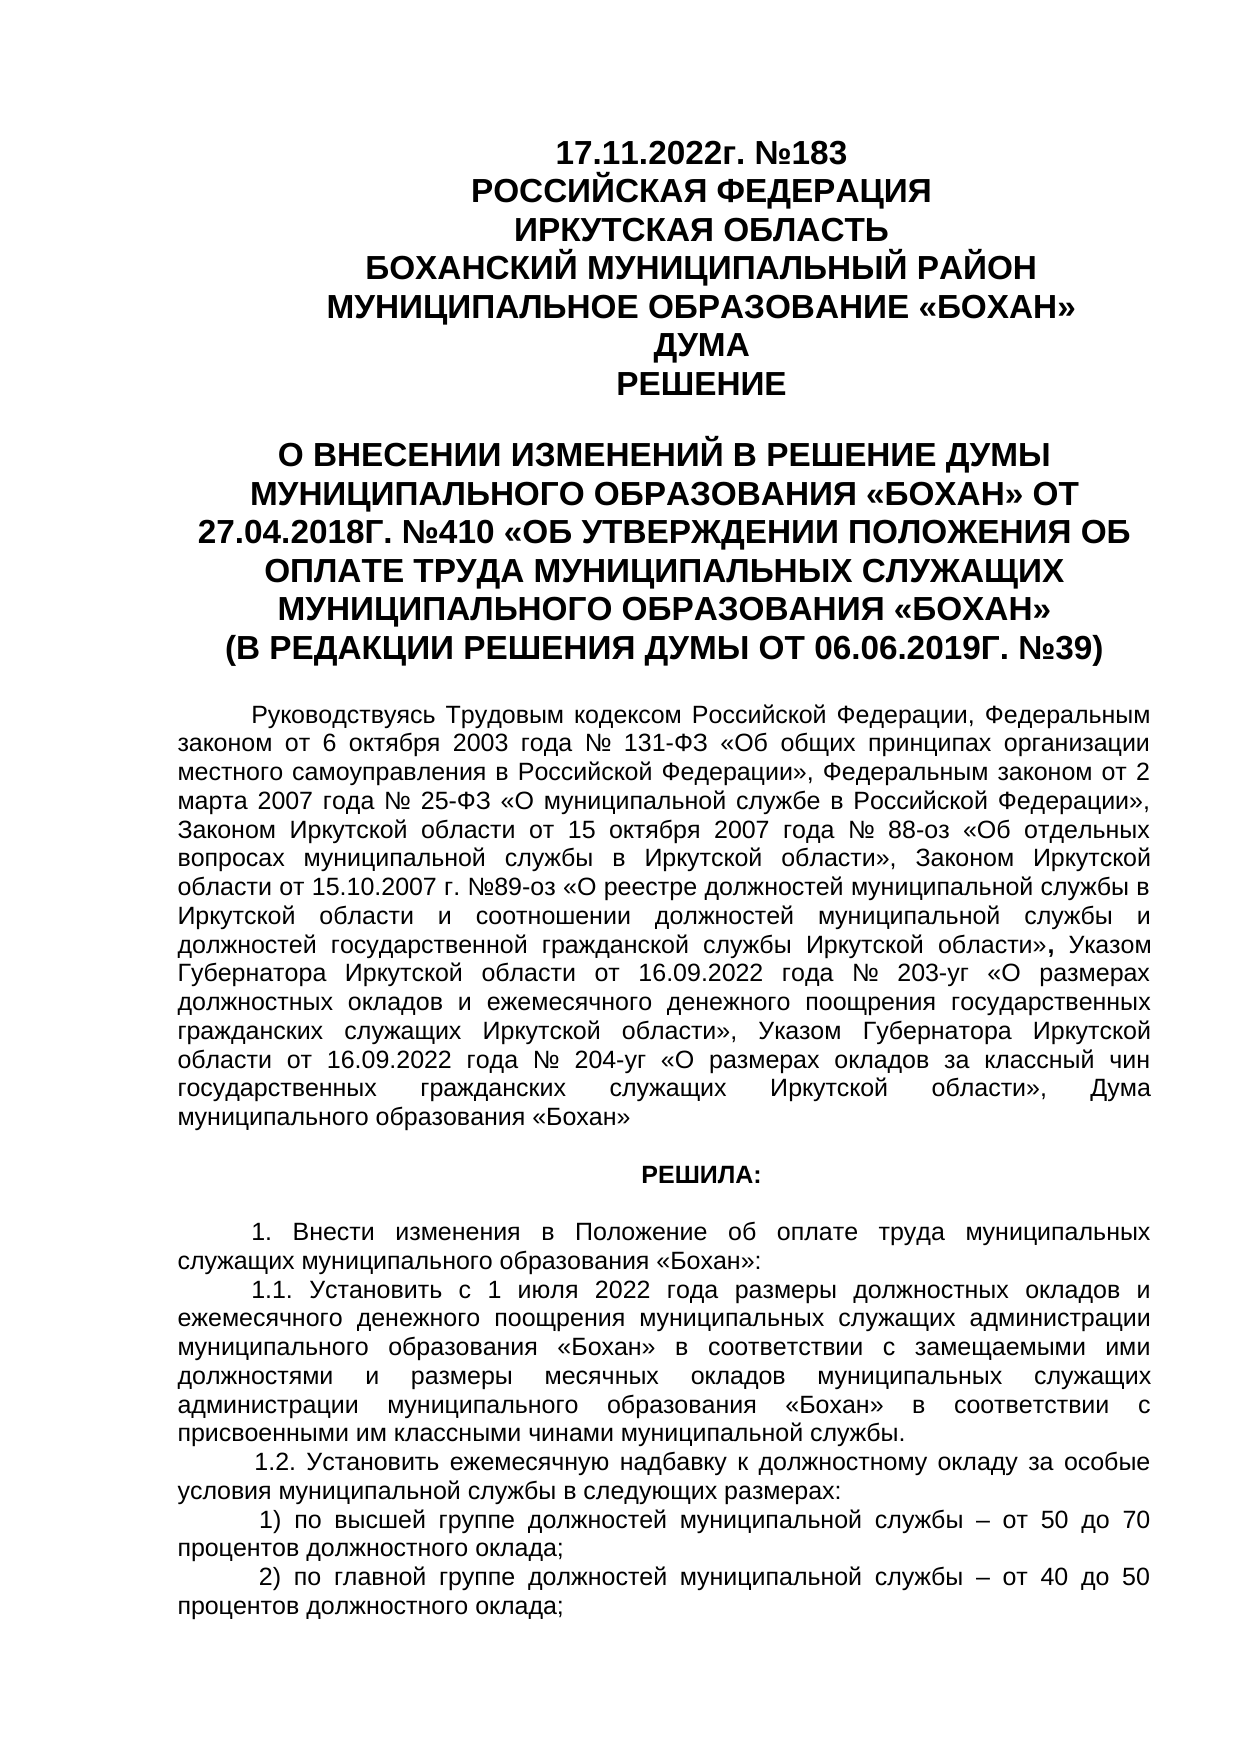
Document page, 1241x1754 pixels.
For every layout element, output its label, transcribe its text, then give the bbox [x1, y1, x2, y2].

text ДУМА [177, 325, 1152, 363]
text 1) по высшей группе должностей муниципальной службы – от 50 до 70 процентов должностного оклада; [177, 1505, 1152, 1562]
text (В РЕДАКЦИИ РЕШЕНИЯ ДУМЫ ОТ 06.06.2019Г. №39) [177, 628, 1152, 666]
text 1. Внести изменения в Положение об оплате труда муниципальных служащих муниципального образования «Бохан»: [177, 1217, 1152, 1275]
text БОХАНСКИЙ МУНИЦИПАЛЬНЫЙ РАЙОН [177, 248, 1152, 287]
text МУНИЦИПАЛЬНОЕ ОБРАЗОВАНИЕ «БОХАН» [177, 287, 1152, 325]
text РОССИЙСКАЯ ФЕДЕРАЦИЯ [177, 171, 1152, 210]
text ИРКУТСКАЯ ОБЛАСТЬ [177, 210, 1152, 248]
text 2) по главной группе должностей муниципальной службы – от 40 до 50 процентов должностного оклада; [177, 1562, 1152, 1620]
title Руководствуясь Трудовым кодексом Российской Федерации, Федеральным законом от 6 октября 2003 года № 131-ФЗ «Об общих принципах организации местного самоуправления в Российской Федерации», Федеральным законом от 2 марта 2007 года № 25-ФЗ «О муниципальной службе в Российской Федерации», Законом Иркутской области от 15 октября 2007 года № 88-оз «Об отдельных вопросах муниципальной службы в Иркутской области», Законом Иркутской области от 15.10.2007 г. №89-оз «О реестре должностей муниципальной службы в Иркутской области и соотношении должностей муниципальной службы и должностей государственной гражданской службы Иркутской области», Указом Губернатора Иркутской области от 16.09.2022 года № 203-уг «О размерах должностных окладов и ежемесячного денежного поощрения государственных гражданских служащих Иркутской области», Указом Губернатора Иркутской области от 16.09.2022 года № 204-уг «О размерах окладов за классный чин государственных гражданских служащих Иркутской области», Дума муниципального образования «Бохан» [177, 700, 1152, 1131]
text 1.1. Установить с 1 июля 2022 года размеры должностных окладов и ежемесячного денежного поощрения муниципальных служащих администрации муниципального образования «Бохан» в соответствии с замещаемыми ими должностями и размеры месячных окладов муниципальных служащих администрации муниципального образования «Бохан» в соответствии с присвоенными им классными чинами муниципальной службы. [177, 1275, 1152, 1447]
text РЕШЕНИЕ [177, 363, 1152, 402]
text 17.11.2022г. №183 [177, 133, 1152, 171]
text О ВНЕСЕНИИ ИЗМЕНЕНИЙ В РЕШЕНИЕ ДУМЫ МУНИЦИПАЛЬНОГО ОБРАЗОВАНИЯ «БОХАН» ОТ 27.04.2018Г. №410 «ОБ УТВЕРЖДЕНИИ ПОЛОЖЕНИЯ ОБ ОПЛАТЕ ТРУДА МУНИЦИПАЛЬНЫХ СЛУЖАЩИХ МУНИЦИПАЛЬНОГО ОБРАЗОВАНИЯ «БОХАН» [177, 436, 1152, 628]
text 1.2. Установить ежемесячную надбавку к должностному окладу за особые условия муниципальной службы в следующих размерах: [177, 1447, 1152, 1505]
text РЕШИЛА: [177, 1160, 1152, 1188]
